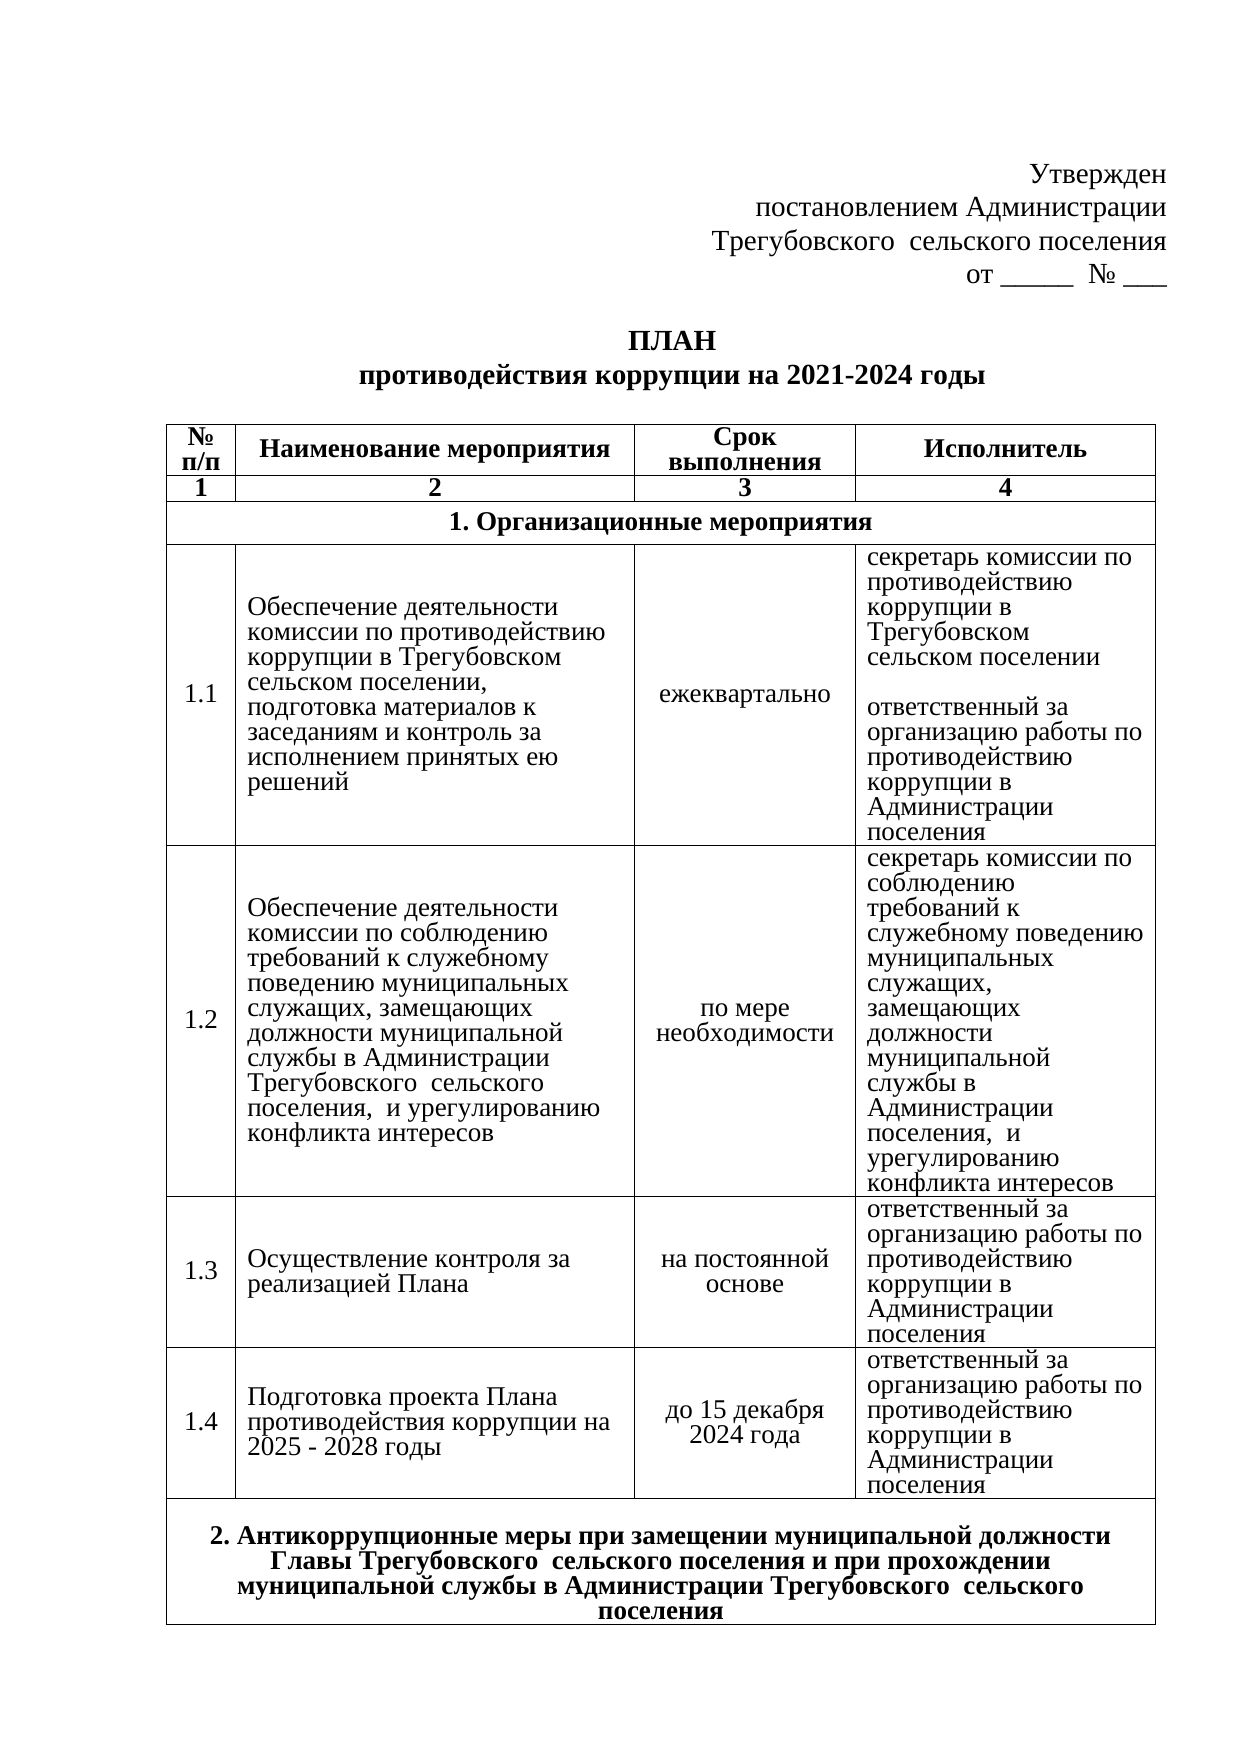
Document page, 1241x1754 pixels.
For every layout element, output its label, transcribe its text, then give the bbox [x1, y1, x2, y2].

table_cell по мере необходимости [635, 846, 855, 1196]
table_cell ежеквартально [635, 545, 855, 845]
table_cell 2. Антикоррупционные меры при замещении муниципальной должности Главы Трегубовского сельского поселения и при прохождении муниципальной службы в Администрации Трегубовского сельского поселения [167, 1499, 1155, 1624]
table_cell секретарь комиссии по противодействию коррупции в Трегубовском сельском поселении ответственный за организацию работы по противодействию коррупции в Администрации поселения [856, 545, 1155, 845]
text противодействия коррупции на 2021-2024 годы [177, 357, 1167, 391]
table_header № п/п [167, 425, 235, 475]
table_cell 3 [635, 476, 855, 501]
table_cell 4 [856, 476, 1155, 501]
table_header Наименование мероприятия [236, 425, 634, 475]
text ПЛАН [177, 323, 1167, 357]
text Утвержден [177, 156, 1167, 189]
table_header Исполнитель [856, 425, 1155, 475]
table_cell ответственный за организацию работы по противодействию коррупции в Администрации поселения [856, 1348, 1155, 1498]
table_cell секретарь комиссии по соблюдению требований к служебному поведению муниципальных служащих, замещающих должности муниципальной службы в Администрации поселения, и урегулированию конфликта интересов [856, 846, 1155, 1196]
table_cell на постоянной основе [635, 1197, 855, 1347]
table_cell 2 [236, 476, 634, 501]
text постановлением Администрации [177, 189, 1167, 223]
table_cell Обеспечение деятельности комиссии по противодействию коррупции в Трегубовском сельском поселении, подготовка материалов к заседаниям и контроль за исполнением принятых ею решений [236, 545, 634, 845]
table_cell 1. Организационные мероприятия [167, 502, 1155, 544]
table_cell 1 [167, 476, 235, 501]
text от _____ № ___ [177, 256, 1167, 290]
table_cell 1.3 [167, 1197, 235, 1347]
table_cell 1.1 [167, 545, 235, 845]
table_cell ответственный за организацию работы по противодействию коррупции в Администрации поселения [856, 1197, 1155, 1347]
table_header Срок выполнения [635, 425, 855, 475]
table_cell Подготовка проекта Плана противодействия коррупции на 2025 - 2028 годы [236, 1348, 634, 1498]
table_cell 1.4 [167, 1348, 235, 1498]
text Трегубовского сельского поселения [177, 223, 1167, 256]
table_cell 1.2 [167, 846, 235, 1196]
table_cell до 15 декабря 2024 года [635, 1348, 855, 1498]
table_cell Осуществление контроля за реализацией Плана [236, 1197, 634, 1347]
table_cell Обеспечение деятельности комиссии по соблюдению требований к служебному поведению муниципальных служащих, замещающих должности муниципальной службы в Администрации Трегубовского сельского поселения, и урегулированию конфликта интересов [236, 846, 634, 1196]
